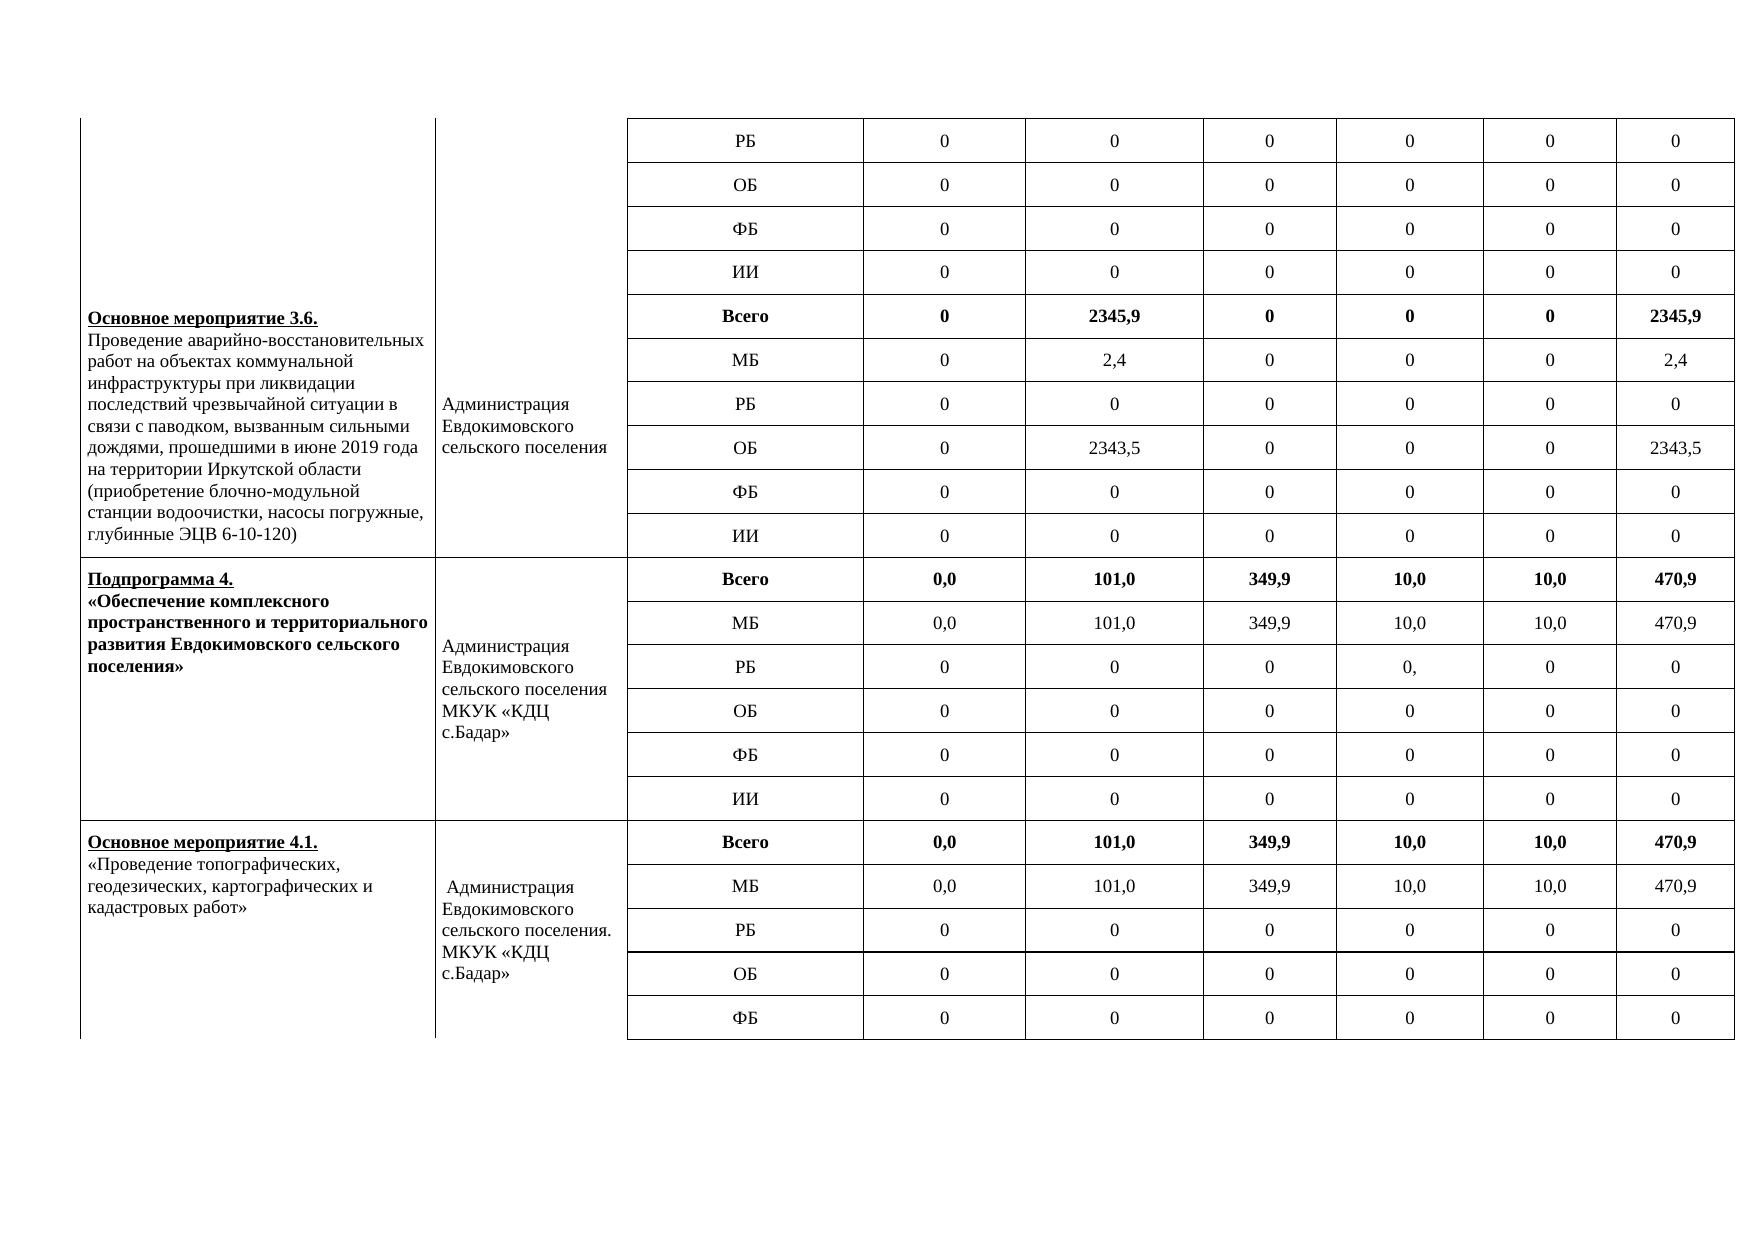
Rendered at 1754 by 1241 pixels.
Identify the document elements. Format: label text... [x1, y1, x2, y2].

table_cell 0 [1617, 777, 1734, 820]
table_cell 0 [1026, 514, 1203, 557]
table_cell 0 [1484, 382, 1616, 425]
table_cell РБ [628, 909, 863, 951]
table_cell 0 [1337, 163, 1483, 206]
table_cell МБ [628, 865, 863, 907]
table_cell Основное мероприятие 3.6. Проведение аварийно-восстановительных работ на объектах коммунальной инфраструктуры при ликвидации последствий чрезвычайной ситуации в связи с паводком, вызванным сильными дождями, прошедшими в июне 2019 года на территории Иркутской области (приобретение блочно-модульной станции водоочистки, насосы погружные, глубинные ЭЦВ 6-10-120) [81, 294, 435, 557]
table_cell 0 [1026, 207, 1203, 250]
table_cell 0 [1484, 909, 1616, 951]
table_cell 0 [1484, 163, 1616, 206]
table_cell 0 [1617, 689, 1734, 732]
table_cell ФБ [628, 733, 863, 776]
table_cell 0 [1617, 382, 1734, 425]
table_cell 0 [1204, 909, 1336, 951]
table_cell 0 [864, 426, 1025, 469]
table_cell Всего [628, 295, 863, 337]
table_cell 101,0 [1026, 865, 1203, 907]
table_cell МБ [628, 602, 863, 644]
table_cell ОБ [628, 689, 863, 732]
table_cell ОБ [628, 163, 863, 206]
table_cell ФБ [628, 996, 863, 1039]
table_cell Основное мероприятие 4.1. «Проведение топографических, геодезических, картографических и кадастровых работ» [81, 821, 435, 1039]
table_cell 470,9 [1617, 602, 1734, 644]
table_cell 0 [1484, 295, 1616, 337]
table_cell 0 [1204, 382, 1336, 425]
table_cell 0 [1204, 207, 1336, 250]
table_cell ФБ [628, 470, 863, 513]
table_cell ОБ [628, 426, 863, 469]
table_cell Всего [628, 821, 863, 864]
table_cell 0 [1337, 207, 1483, 250]
table_cell РБ [628, 645, 863, 688]
table_cell 349,9 [1204, 865, 1336, 907]
table_cell 0 [864, 909, 1025, 951]
table_cell 10,0 [1337, 821, 1483, 864]
table_cell ИИ [628, 251, 863, 293]
table_cell 0 [1204, 777, 1336, 820]
table_cell 0 [1484, 953, 1616, 995]
table_cell 0 [1484, 645, 1616, 688]
table_cell 0 [1484, 470, 1616, 513]
table_cell 0 [1617, 953, 1734, 995]
table_cell 0 [1484, 733, 1616, 776]
table_cell 0 [1337, 909, 1483, 951]
table_cell 0 [864, 251, 1025, 293]
table_cell 470,9 [1617, 821, 1734, 864]
table_cell 0 [1337, 295, 1483, 337]
table_cell РБ [628, 119, 863, 162]
table_cell 2345,9 [1026, 295, 1203, 337]
table_cell 0 [864, 996, 1025, 1039]
table_cell 0 [1337, 339, 1483, 381]
table_cell 101,0 [1026, 602, 1203, 644]
table_cell 0 [1337, 733, 1483, 776]
table_cell 0 [864, 689, 1025, 732]
table_cell 0 [864, 953, 1025, 995]
table_cell 0 [1617, 645, 1734, 688]
table_cell 0 [1026, 689, 1203, 732]
table_cell 0 [1617, 207, 1734, 250]
table_cell 0 [1337, 119, 1483, 162]
table_cell Администрация Евдокимовского сельского поселения МКУК «КДЦ с.Бадар» [436, 558, 627, 820]
table_cell 349,9 [1204, 821, 1336, 864]
table_cell 0,0 [864, 821, 1025, 864]
table_cell 0 [1337, 514, 1483, 557]
table_cell 0,0 [864, 865, 1025, 907]
table_cell Администрация Евдокимовского сельского поселения. МКУК «КДЦ с.Бадар» [435, 821, 627, 1039]
table_cell ИИ [628, 514, 863, 557]
table_cell 0 [1337, 426, 1483, 469]
table_cell 0 [1617, 251, 1734, 293]
table_cell 10,0 [1337, 602, 1483, 644]
table_cell 0 [1026, 777, 1203, 820]
table_cell 0,0 [864, 558, 1025, 601]
table_cell 0 [1484, 251, 1616, 293]
table_cell 0 [1204, 295, 1336, 337]
table_cell 0 [1617, 996, 1734, 1039]
table_cell 0 [1337, 689, 1483, 732]
table_cell 0 [1337, 251, 1483, 293]
table_cell 0 [1617, 163, 1734, 206]
table_cell 0 [1204, 163, 1336, 206]
table_cell 0 [1484, 777, 1616, 820]
table_cell 470,9 [1617, 558, 1734, 601]
table_cell ИИ [628, 777, 863, 820]
table_cell 0 [1484, 207, 1616, 250]
table_cell 2345,9 [1617, 295, 1734, 337]
table_cell 0 [1484, 689, 1616, 732]
table_cell 470,9 [1617, 865, 1734, 907]
table_cell 0 [864, 733, 1025, 776]
table_cell 0 [864, 339, 1025, 381]
table_cell 101,0 [1026, 558, 1203, 601]
table_cell 10,0 [1484, 865, 1616, 907]
table_cell 0 [864, 514, 1025, 557]
table_cell 0 [864, 119, 1025, 162]
table_cell 0 [1617, 470, 1734, 513]
table_cell 0 [864, 163, 1025, 206]
table_cell 349,9 [1204, 558, 1336, 601]
table_cell 0 [1204, 426, 1336, 469]
table_cell 0 [864, 295, 1025, 337]
table_cell 0 [1617, 909, 1734, 951]
table_cell 10,0 [1484, 821, 1616, 864]
table_cell 10,0 [1337, 558, 1483, 601]
table_cell 2343,5 [1026, 426, 1203, 469]
table_cell 0 [1026, 382, 1203, 425]
table_cell Всего [628, 558, 863, 601]
table_cell 0 [1204, 996, 1336, 1039]
table_cell 0 [1337, 953, 1483, 995]
table_cell 0 [1026, 996, 1203, 1039]
table_cell 0 [864, 777, 1025, 820]
table_cell 0 [1204, 733, 1336, 776]
table_cell 0 [1484, 119, 1616, 162]
table_cell МБ [628, 339, 863, 381]
table_cell 0 [1204, 339, 1336, 381]
table_cell 0 [1617, 733, 1734, 776]
table_cell 10,0 [1337, 865, 1483, 907]
table_cell 0 [1484, 514, 1616, 557]
table_cell 0 [1204, 953, 1336, 995]
table_cell 10,0 [1484, 602, 1616, 644]
table_cell 349,9 [1204, 602, 1336, 644]
table_cell ФБ [628, 207, 863, 250]
table_cell 0 [1617, 514, 1734, 557]
table_cell 0 [1026, 953, 1203, 995]
table_cell 0 [1204, 514, 1336, 557]
table_cell 0 [864, 470, 1025, 513]
table_cell 0 [1617, 119, 1734, 162]
table_cell 0 [1204, 689, 1336, 732]
table_cell 0, [1337, 645, 1483, 688]
table_cell 0 [1204, 251, 1336, 293]
table_cell 0 [1026, 733, 1203, 776]
table_cell 2,4 [1026, 339, 1203, 381]
table_cell Подпрограмма 4. «Обеспечение комплексного пространственного и территориального развития Евдокимовского сельского поселения» [81, 558, 435, 820]
table_cell 0 [1026, 909, 1203, 951]
table_cell 0 [1204, 119, 1336, 162]
table_cell ОБ [628, 953, 863, 995]
table_cell 0 [1337, 996, 1483, 1039]
table_cell 0 [1204, 470, 1336, 513]
table_cell 0 [1484, 426, 1616, 469]
table_cell РБ [628, 382, 863, 425]
table_cell 0 [1026, 119, 1203, 162]
table_cell 0 [864, 645, 1025, 688]
table_cell 2343,5 [1617, 426, 1734, 469]
table_cell 0 [1337, 470, 1483, 513]
table_cell Администрация Евдокимовского сельского поселения [436, 294, 627, 557]
table_cell 0 [1484, 996, 1616, 1039]
table_cell 0 [1026, 251, 1203, 293]
table_cell 10,0 [1484, 558, 1616, 601]
table_cell 0 [1337, 777, 1483, 820]
table_cell 0 [1026, 470, 1203, 513]
table_cell 0 [1337, 382, 1483, 425]
table_cell 0 [1484, 339, 1616, 381]
table_cell 0,0 [864, 602, 1025, 644]
table_cell 0 [1026, 163, 1203, 206]
table_cell 2,4 [1617, 339, 1734, 381]
table_cell 0 [1026, 645, 1203, 688]
table_cell 0 [864, 382, 1025, 425]
table_cell 101,0 [1026, 821, 1203, 864]
table_cell 0 [1204, 645, 1336, 688]
table_cell 0 [864, 207, 1025, 250]
